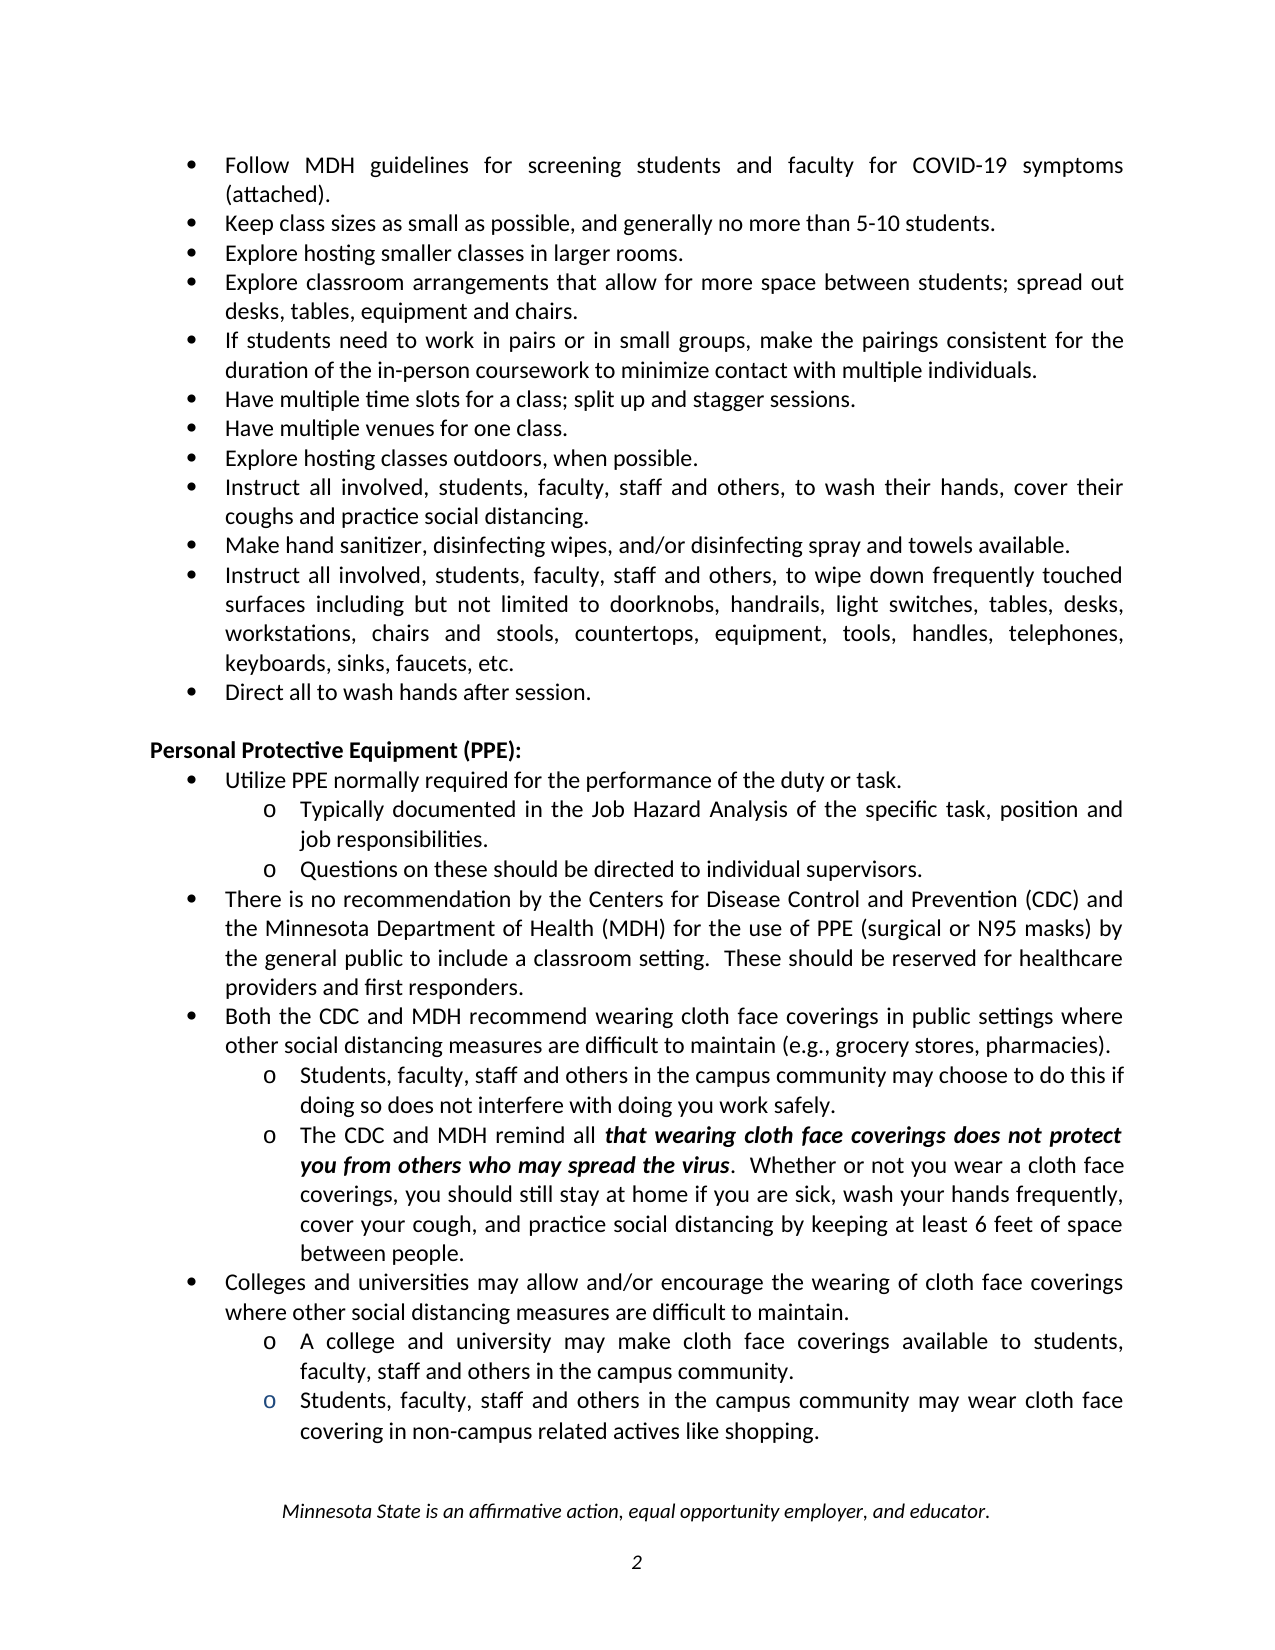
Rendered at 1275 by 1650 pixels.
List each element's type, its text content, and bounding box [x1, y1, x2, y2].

list The CDC and MDH remind all that wearing cloth face coverings does not protect you from others who may spread the virus. Whether or not you wear a cloth face coverings, you should still stay at home if you are sick, wash your hands frequently, cover your cough, and practice social distancing by keeping at least 6 feet of space between people. [262, 1120, 1125, 1267]
list Make hand sanitizer, disinfecting wipes, and/or disinfecting spray and towels available. [187, 531, 1125, 560]
list Utilize PPE normally required for the performance of the duty or task. [187, 765, 1125, 794]
list Both the CDC and MDH recommend wearing cloth face coverings in public settings where other social distancing measures are difficult to maintain (e.g., grocery stores, pharmacies). [187, 1001, 1125, 1060]
list If students need to work in pairs or in small groups, make the pairings consistent for the duration of the in-person coursework to minimize contact with multiple individuals. [187, 326, 1125, 384]
list A college and university may make cloth face coverings available to students, faculty, staff and others in the campus community. [262, 1326, 1125, 1386]
list Direct all to wash hands after session. [187, 677, 1125, 706]
list Instruct all involved, students, faculty, staff and others, to wash their hands, cover their coughs and practice social distancing. [187, 472, 1125, 531]
list Explore hosting smaller classes in larger rooms. [187, 238, 1125, 267]
list Explore classroom arrangements that allow for more space between students; spread out desks, tables, equipment and chairs. [187, 267, 1125, 326]
list Typically documented in the Job Hazard Analysis of the specific task, position and job responsibilities. [262, 794, 1125, 854]
list Students, faculty, staff and others in the campus community may wear cloth face covering in non-campus related actives like shopping. [262, 1386, 1125, 1445]
list Instruct all involved, students, faculty, staff and others, to wipe down frequently touched surfaces including but not limited to doorknobs, handrails, light switches, tables, desks, workstations, chairs and stools, countertops, equipment, tools, handles, telephones, keyboards, sinks, faucets, etc. [187, 560, 1125, 677]
text Personal Protective Equipment (PPE): [150, 735, 1125, 765]
list Have multiple venues for one class. [187, 413, 1125, 443]
list Students, faculty, staff and others in the campus community may choose to do this if doing so does not interfere with doing you work safely. [262, 1060, 1125, 1120]
list There is no recommendation by the Centers for Disease Control and Prevention (CDC) and the Minnesota Department of Health (MDH) for the use of PPE (surgical or N95 masks) by the general public to include a classroom setting. These should be reserved for healthcare providers and first responders. [187, 884, 1125, 1001]
list Explore hosting classes outdoors, when possible. [187, 443, 1125, 472]
list Follow MDH guidelines for screening students and faculty for COVID-19 symptoms (attached). [187, 150, 1125, 208]
list Questions on these should be directed to individual supervisors. [262, 854, 1125, 884]
list Have multiple time slots for a class; split up and stagger sessions. [187, 384, 1125, 413]
list Colleges and universities may allow and/or encourage the wearing of cloth face coverings where other social distancing measures are difficult to maintain. [187, 1267, 1125, 1326]
list Keep class sizes as small as possible, and generally no more than 5-10 students. [187, 208, 1125, 238]
